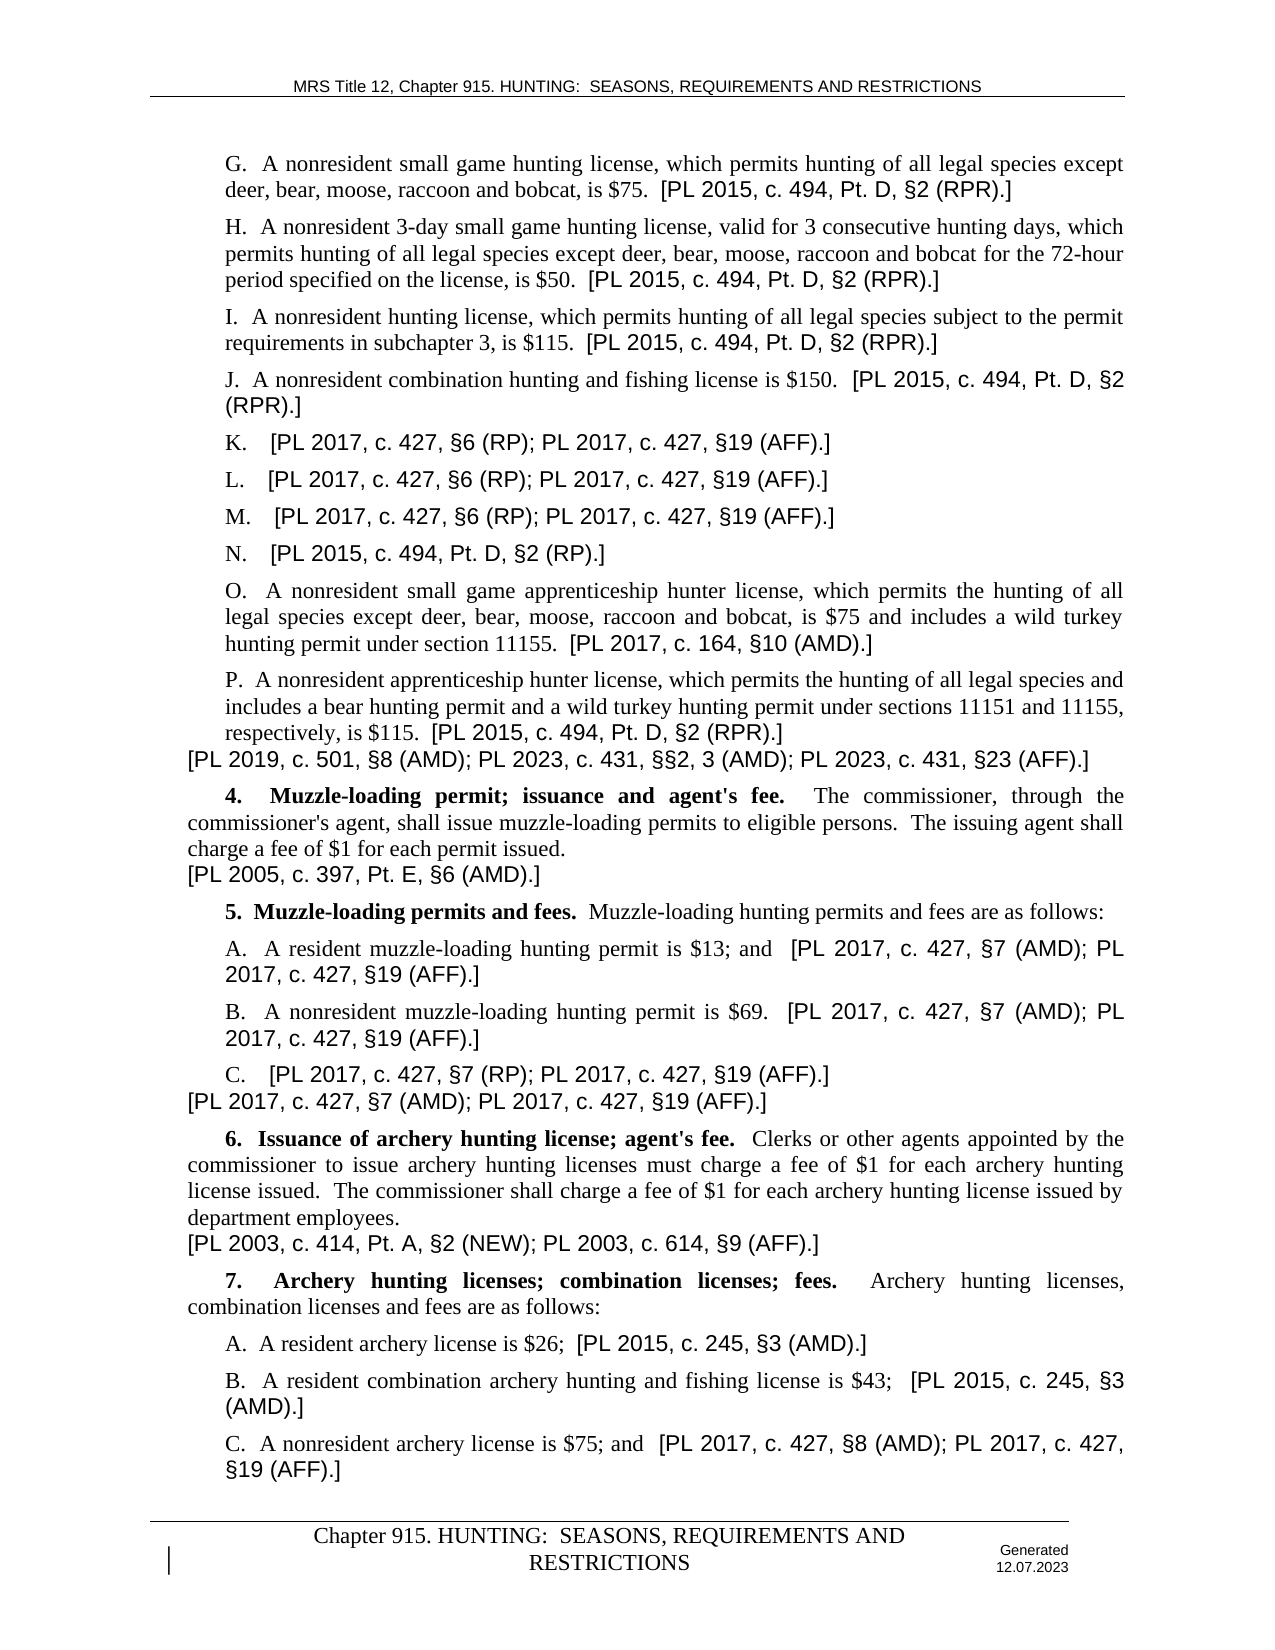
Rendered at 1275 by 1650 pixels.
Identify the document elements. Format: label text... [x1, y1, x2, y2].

text J. A nonresident combination hunting and fishing license is $150. [PL 2015, c. 494, Pt. D, §2 (RPR).] [225, 366, 1125, 419]
text M. [PL 2017, c. 427, §6 (RP); PL 2017, c. 427, §19 (AFF).] [225, 503, 1125, 529]
text B. A nonresident muzzle-loading hunting permit is $69. [PL 2017, c. 427, §7 (AMD); PL 2017, c. 427, §19 (AFF).] [225, 998, 1125, 1051]
text H. A nonresident 3-day small game hunting license, valid for 3 consecutive hunting days, which permits hunting of all legal species except deer, bear, moose, raccoon and bobcat for the 72-hour period specified on the license, is $50. [PL 2015, c. 494, Pt. D, §2 (RPR).] [225, 213, 1125, 292]
text [PL 2017, c. 427, §7 (AMD); PL 2017, c. 427, §19 (AFF).] [187, 1088, 1125, 1114]
text 5. Muzzle-loading permits and fees. Muzzle-loading hunting permits and fees are as follows: [187, 898, 1125, 924]
text 4. Muzzle-loading permit; issuance and agent's fee. The commissioner, through the commissioner's agent, shall issue muzzle-loading permits to eligible persons. The issuing agent shall charge a fee of $1 for each permit issued. [187, 782, 1125, 861]
text [PL 2019, c. 501, §8 (AMD); PL 2023, c. 431, §§2, 3 (AMD); PL 2023, c. 431, §23 (AFF).] [187, 746, 1125, 772]
text 6. Issuance of archery hunting license; agent's fee. Clerks or other agents appointed by the commissioner to issue archery hunting licenses must charge a fee of $1 for each archery hunting license issued. The commissioner shall charge a fee of $1 for each archery hunting license issued by department employees. [187, 1124, 1125, 1230]
text [PL 2003, c. 414, Pt. A, §2 (NEW); PL 2003, c. 614, §9 (AFF).] [187, 1230, 1125, 1256]
text N. [PL 2015, c. 494, Pt. D, §2 (RP).] [225, 540, 1125, 566]
text B. A resident combination archery hunting and fishing license is $43; [PL 2015, c. 245, §3 (AMD).] [225, 1367, 1125, 1419]
text K. [PL 2017, c. 427, §6 (RP); PL 2017, c. 427, §19 (AFF).] [225, 429, 1125, 456]
text C. A nonresident archery license is $75; and [PL 2017, c. 427, §8 (AMD); PL 2017, c. 427, §19 (AFF).] [225, 1430, 1125, 1483]
text I. A nonresident hunting license, which permits hunting of all legal species subject to the permit requirements in subchapter 3, is $115. [PL 2015, c. 494, Pt. D, §2 (RPR).] [225, 303, 1125, 356]
text 7. Archery hunting licenses; combination licenses; fees. Archery hunting licenses, combination licenses and fees are as follows: [187, 1267, 1125, 1319]
text [PL 2005, c. 397, Pt. E, §6 (AMD).] [187, 861, 1125, 888]
text G. A nonresident small game hunting license, which permits hunting of all legal species except deer, bear, moose, raccoon and bobcat, is $75. [PL 2015, c. 494, Pt. D, §2 (RPR).] [225, 150, 1125, 203]
text L. [PL 2017, c. 427, §6 (RP); PL 2017, c. 427, §19 (AFF).] [225, 466, 1125, 493]
text A. A resident archery license is $26; [PL 2015, c. 245, §3 (AMD).] [225, 1330, 1125, 1356]
text P. A nonresident apprenticeship hunter license, which permits the hunting of all legal species and includes a bear hunting permit and a wild turkey hunting permit under sections 11151 and 11155, respectively, is $115. [PL 2015, c. 494, Pt. D, §2 (RPR).] [225, 666, 1125, 746]
text C. [PL 2017, c. 427, §7 (RP); PL 2017, c. 427, §19 (AFF).] [225, 1061, 1125, 1088]
text A. A resident muzzle-loading hunting permit is $13; and [PL 2017, c. 427, §7 (AMD); PL 2017, c. 427, §19 (AFF).] [225, 935, 1125, 988]
text O. A nonresident small game apprenticeship hunter license, which permits the hunting of all legal species except deer, bear, moose, raccoon and bobcat, is $75 and includes a wild turkey hunting permit under section 11155. [PL 2017, c. 164, §10 (AMD).] [225, 577, 1125, 656]
